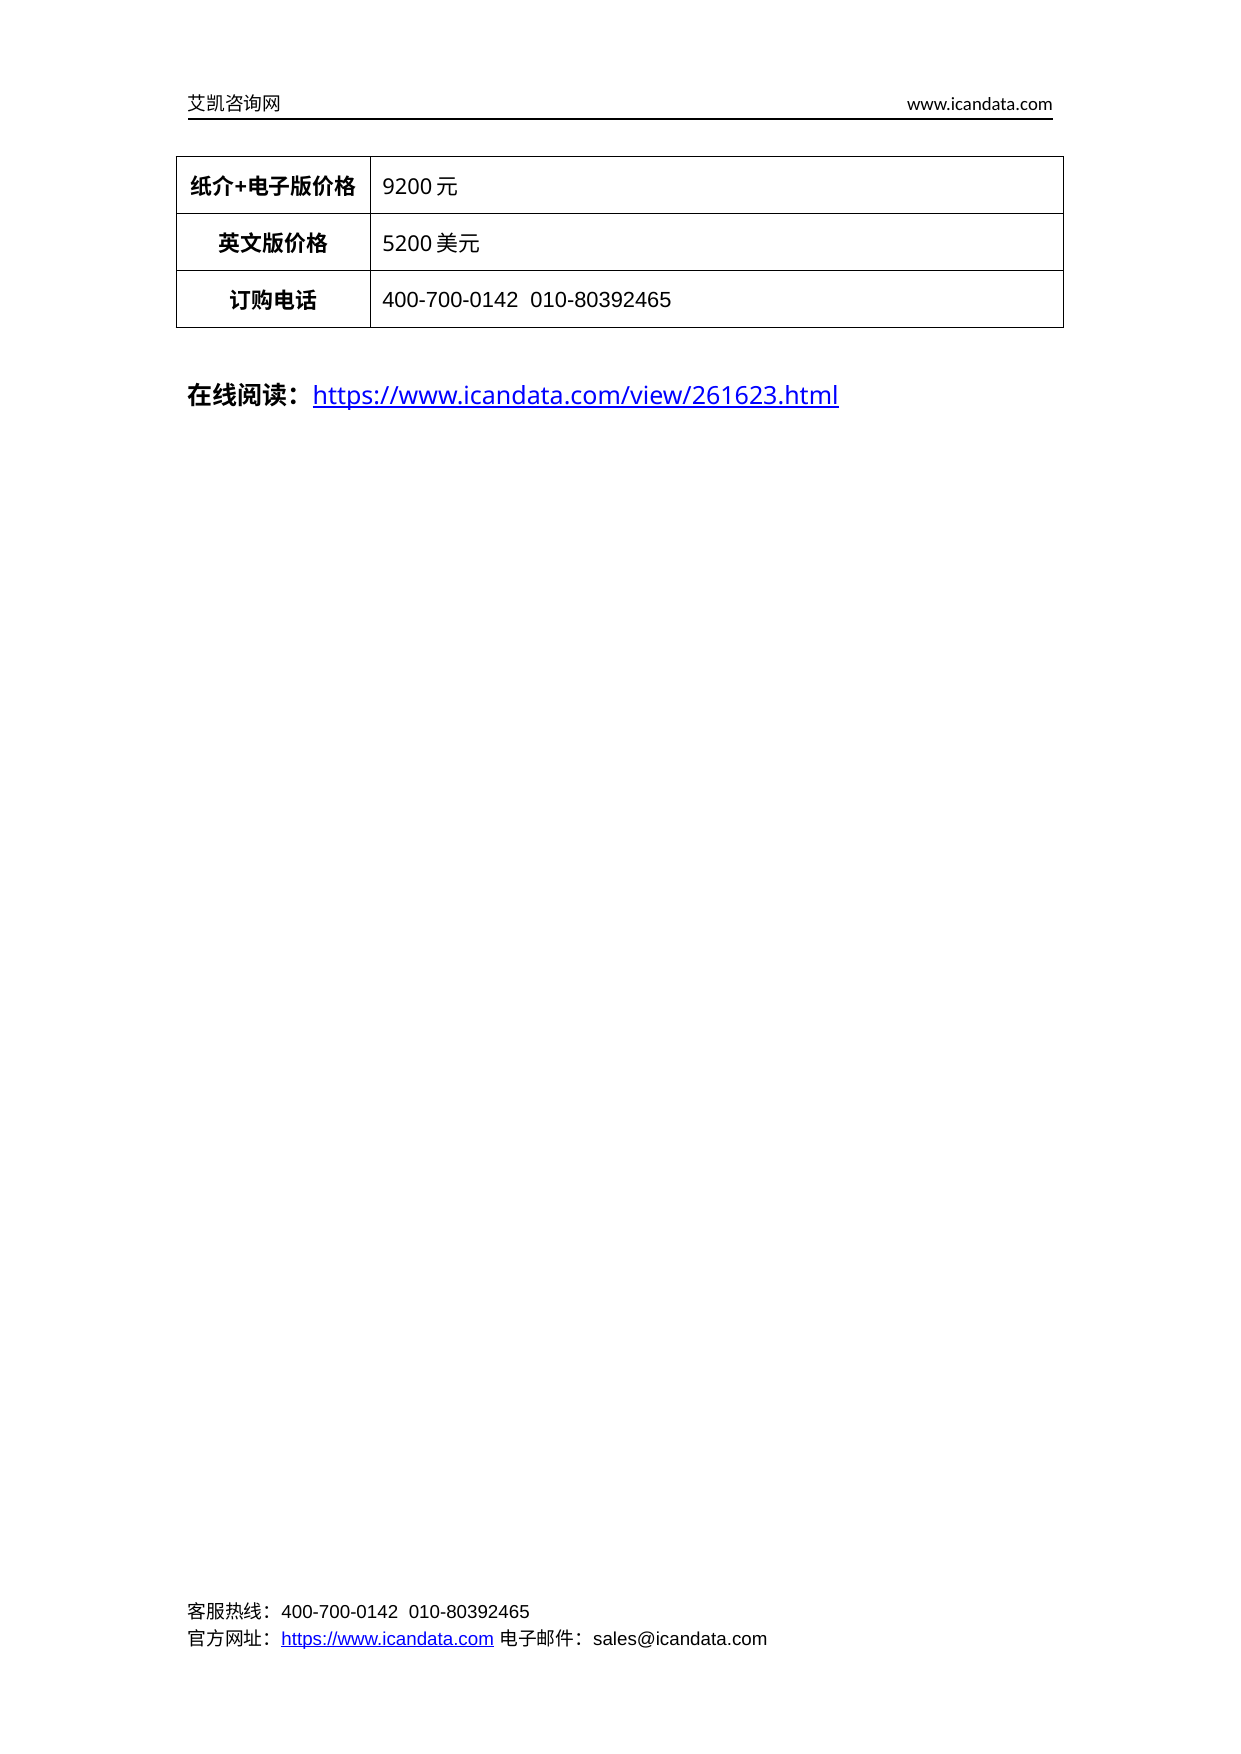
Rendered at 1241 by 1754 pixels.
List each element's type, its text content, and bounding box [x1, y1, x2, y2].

table_cell 英文版价格 [177, 214, 370, 270]
table_cell 订购电话 [177, 271, 370, 327]
table_cell 纸介+电子版价格 [177, 157, 370, 213]
text 在线阅读：https://www.icandata.com/view/261623.html [187, 361, 1053, 426]
table_cell 5200美元 [371, 214, 1063, 270]
table_cell 400-700-0142 010-80392465 [371, 271, 1063, 327]
table_cell 9200元 [371, 157, 1063, 213]
